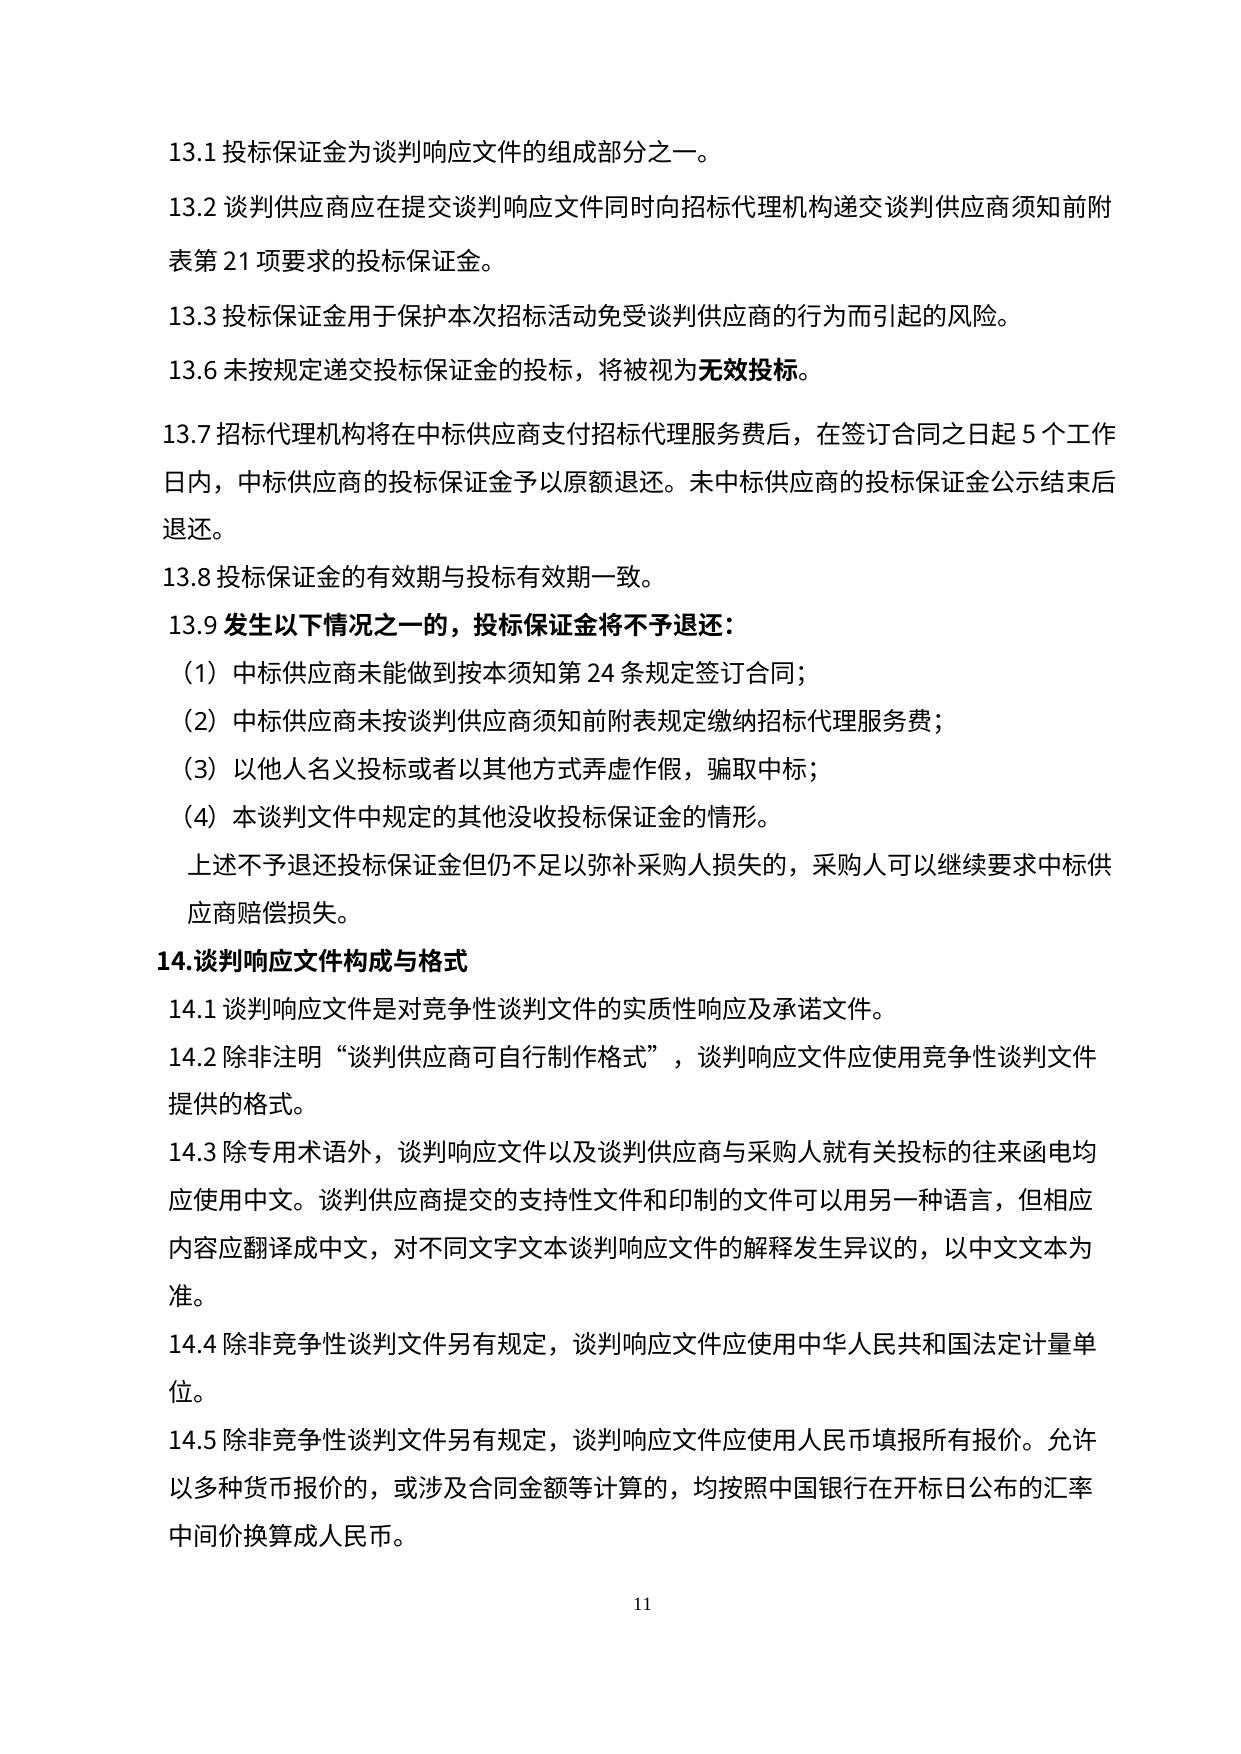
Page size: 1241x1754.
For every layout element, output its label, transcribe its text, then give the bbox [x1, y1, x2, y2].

text （4）本谈判文件中规定的其他没收投标保证金的情形。 [168, 788, 1116, 836]
text 13.2 谈判供应商应在提交谈判响应文件同时向招标代理机构递交谈判供应商须知前附表第21项要求的投标保证金。 [168, 187, 1116, 278]
text 13.1 投标保证金为谈判响应文件的组成部分之一。 [168, 133, 1116, 169]
text （3）以他人名义投标或者以其他方式弄虚作假，骗取中标； [168, 740, 1116, 788]
text （2）中标供应商未按谈判供应商须知前附表规定缴纳招标代理服务费； [168, 692, 1116, 740]
text 上述不予退还投标保证金但仍不足以弥补采购人损失的，采购人可以继续要求中标供应商赔偿损失。 [187, 836, 1116, 932]
text 14.5除非竞争性谈判文件另有规定，谈判响应文件应使用人民币填报所有报价。允许以多种货币报价的，或涉及合同金额等计算的，均按照中国银行在开标日公布的汇率中间价换算成人民币。 [168, 1411, 1116, 1555]
text 14.1谈判响应文件是对竞争性谈判文件的实质性响应及承诺文件。 [168, 980, 1116, 1028]
text 13.6 未按规定递交投标保证金的投标，将被视为无效投标。 [168, 350, 1116, 387]
text （1）中标供应商未能做到按本须知第24条规定签订合同； [168, 644, 1116, 692]
text 13.3 投标保证金用于保护本次招标活动免受谈判供应商的行为而引起的风险。 [168, 296, 1116, 332]
text 13.8 投标保证金的有效期与投标有效期一致。 [162, 548, 1116, 596]
text 14.3除专用术语外，谈判响应文件以及谈判供应商与采购人就有关投标的往来函电均应使用中文。谈判供应商提交的支持性文件和印制的文件可以用另一种语言，但相应内容应翻译成中文，对不同文字文本谈判响应文件的解释发生异议的，以中文文本为准。 [168, 1123, 1116, 1315]
text 13.9 发生以下情况之一的，投标保证金将不予退还： [112, 596, 1116, 644]
text 14.4除非竞争性谈判文件另有规定，谈判响应文件应使用中华人民共和国法定计量单位。 [168, 1315, 1116, 1411]
text 14.谈判响应文件构成与格式 [112, 932, 1116, 980]
text 13.7招标代理机构将在中标供应商支付招标代理服务费后，在签订合同之日起5个工作日内，中标供应商的投标保证金予以原额退还。未中标供应商的投标保证金公示结束后退还。 [162, 405, 1116, 548]
text 14.2除非注明“谈判供应商可自行制作格式”，谈判响应文件应使用竞争性谈判文件提供的格式。 [168, 1028, 1116, 1123]
